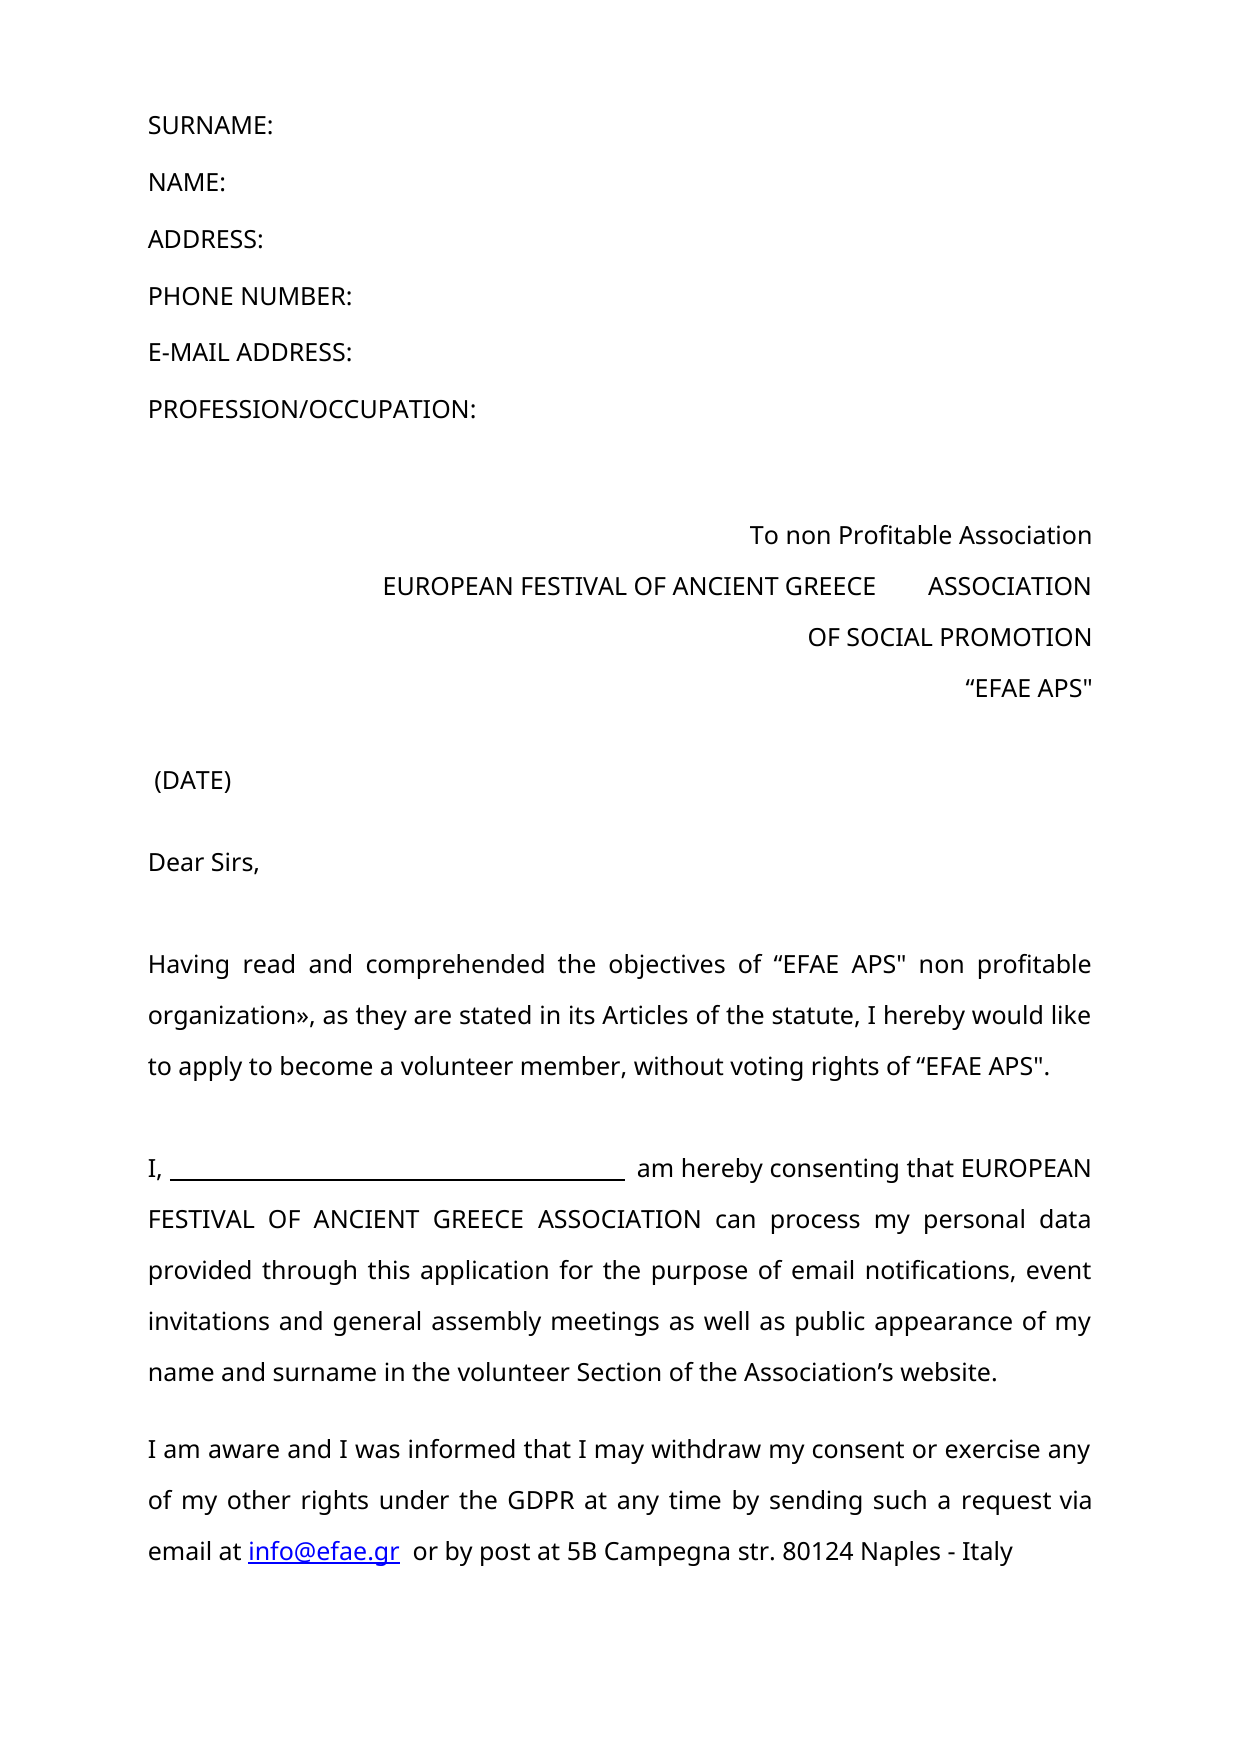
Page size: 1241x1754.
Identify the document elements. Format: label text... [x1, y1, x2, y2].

text NAME: [148, 165, 1092, 199]
text I, am hereby consenting that EUROPEAN FESTIVAL OF ANCIENT GREECE ASSOCIATION can process my personal data provided through this application for the purpose of email notifications, event invitations and general assembly meetings as well as public appearance of my name and surname in the volunteer Section of the Association’s website. [148, 1151, 1092, 1389]
text Dear Sirs, [148, 844, 1092, 878]
text (DATE) [148, 763, 1092, 797]
text To non Profitable Association [377, 518, 1092, 552]
text E-MAIL ADDRESS: [148, 335, 1092, 369]
text “EFAE APS" [377, 671, 1092, 705]
text SURNAME: [148, 108, 1092, 142]
text Having read and comprehended the objectives of “EFAE APS" non profitable organization», as they are stated in its Articles of the statute, I hereby would like to apply to become a volunteer member, without voting rights of “EFAE APS". [148, 946, 1092, 1083]
text PHONE NUMBER: [148, 278, 1092, 312]
text ADDRESS: [148, 221, 1092, 256]
text I am aware and I was informed that I may withdraw my consent or exercise any of my other rights under the GDPR at any time by sending such a request via email at info@efae.gr or by post at 5B Campegna str. 80124 Naples - Italy [148, 1431, 1092, 1568]
text EUROPEAN FESTIVAL OF ANCIENT GREECE ASSOCIATION OF SOCIAL PROMOTION [377, 569, 1092, 654]
text PROFESSION/OCCUPATION: [148, 392, 1092, 426]
